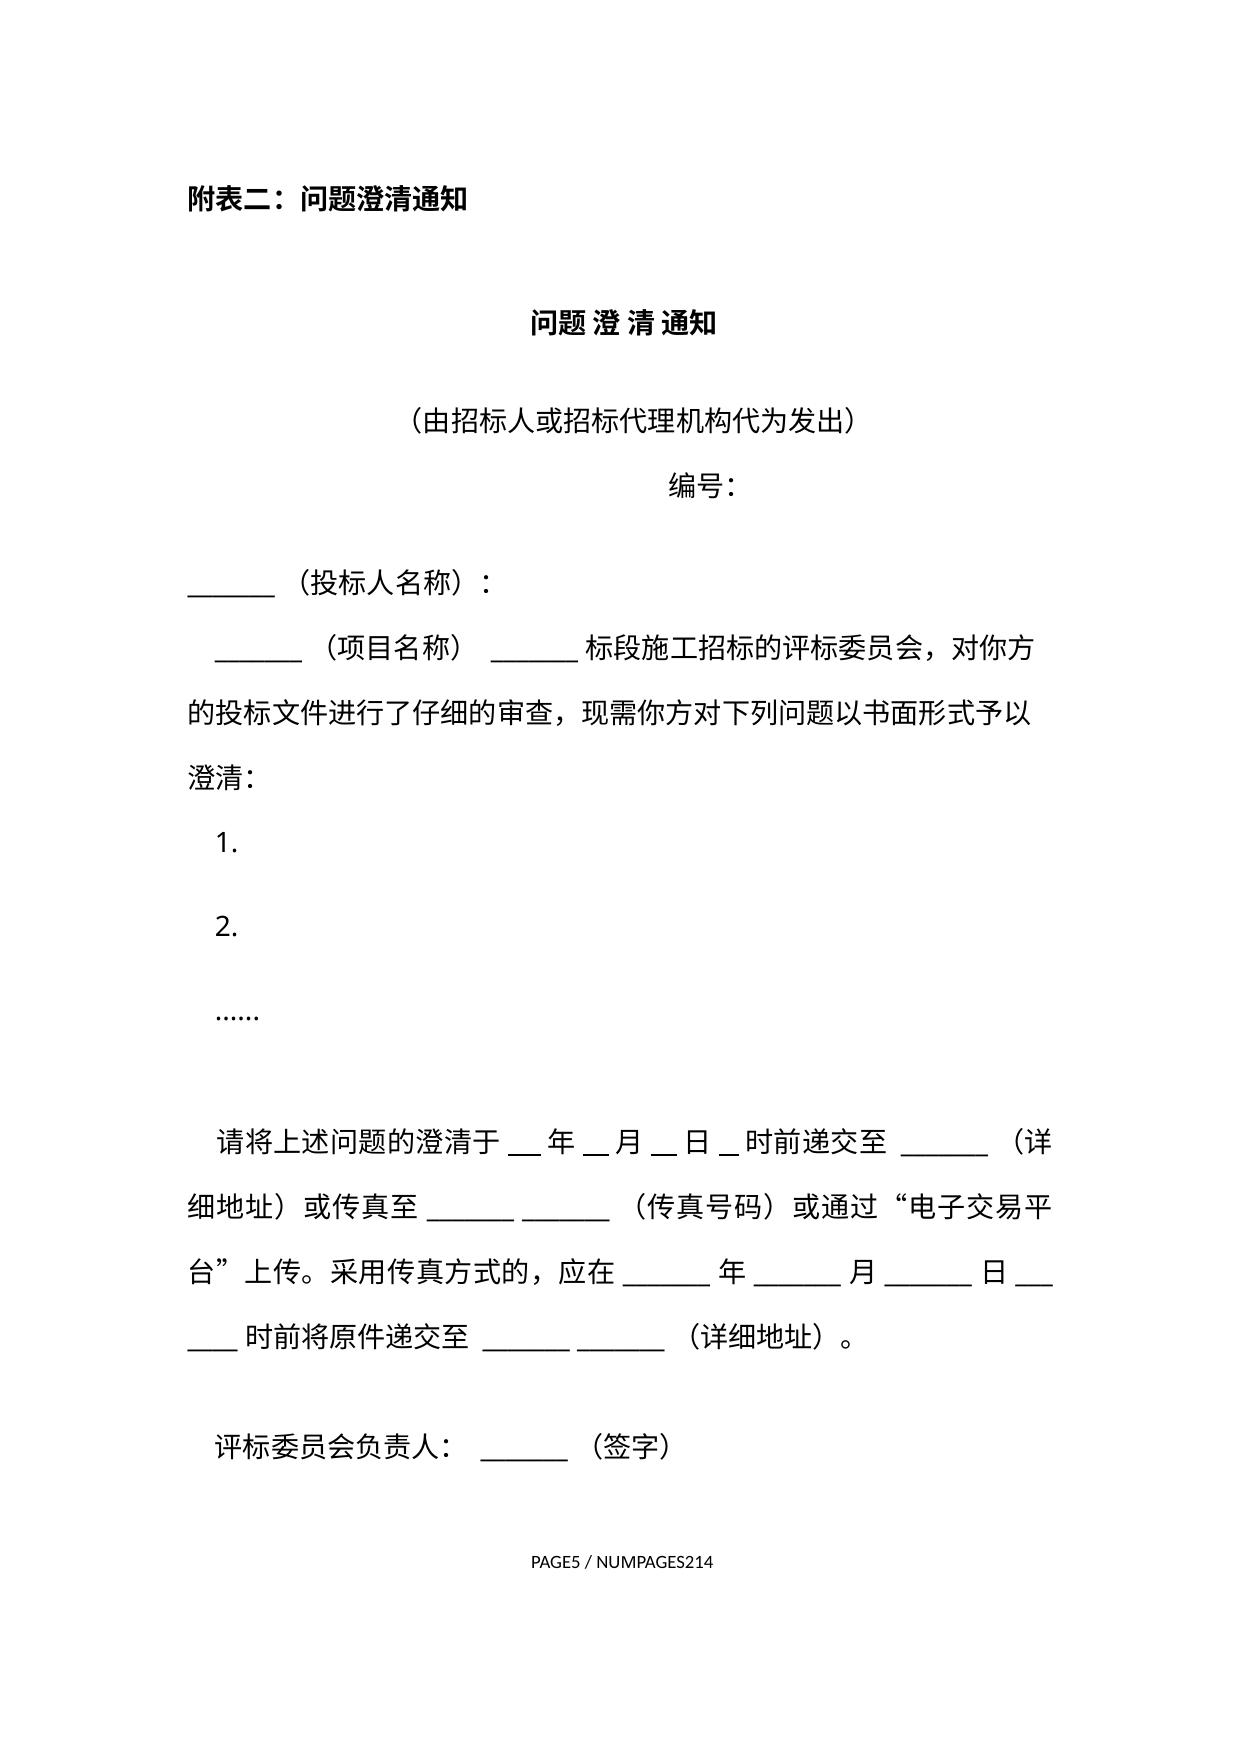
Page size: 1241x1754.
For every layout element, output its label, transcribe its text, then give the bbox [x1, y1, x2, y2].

text 2. [187, 893, 1053, 958]
subtitle 附表二：问题澄清通知 [187, 164, 1053, 229]
text _______ （项目名称） _______ 标段施工招标的评标委员会，对你方的投标文件进行了仔细的审查，现需你方对下列问题以书面形式予以澄清： [187, 614, 1053, 809]
text 请将上述问题的澄清于 年 月 日 时前递交至 _______ （详细地址）或传真至 _______ _______ （传真号码）或通过“电子交易平台”上传。采用传真方式的，应在 _______ 年 _______ 月 _______ 日 _______ 时前将原件递交至 _______ _______ （详细地址）。 [187, 1107, 1053, 1367]
text ...... [187, 977, 1053, 1042]
text 问题 澄 清 通知 [187, 289, 1053, 354]
text 1. [187, 809, 1053, 874]
text 编号： [187, 451, 1053, 516]
text _______ （投标人名称）： [187, 549, 1053, 614]
text （由招标人或招标代理机构代为发出） [187, 386, 1053, 451]
text 评标委员会负责人： _______ （签字） [187, 1413, 1053, 1478]
